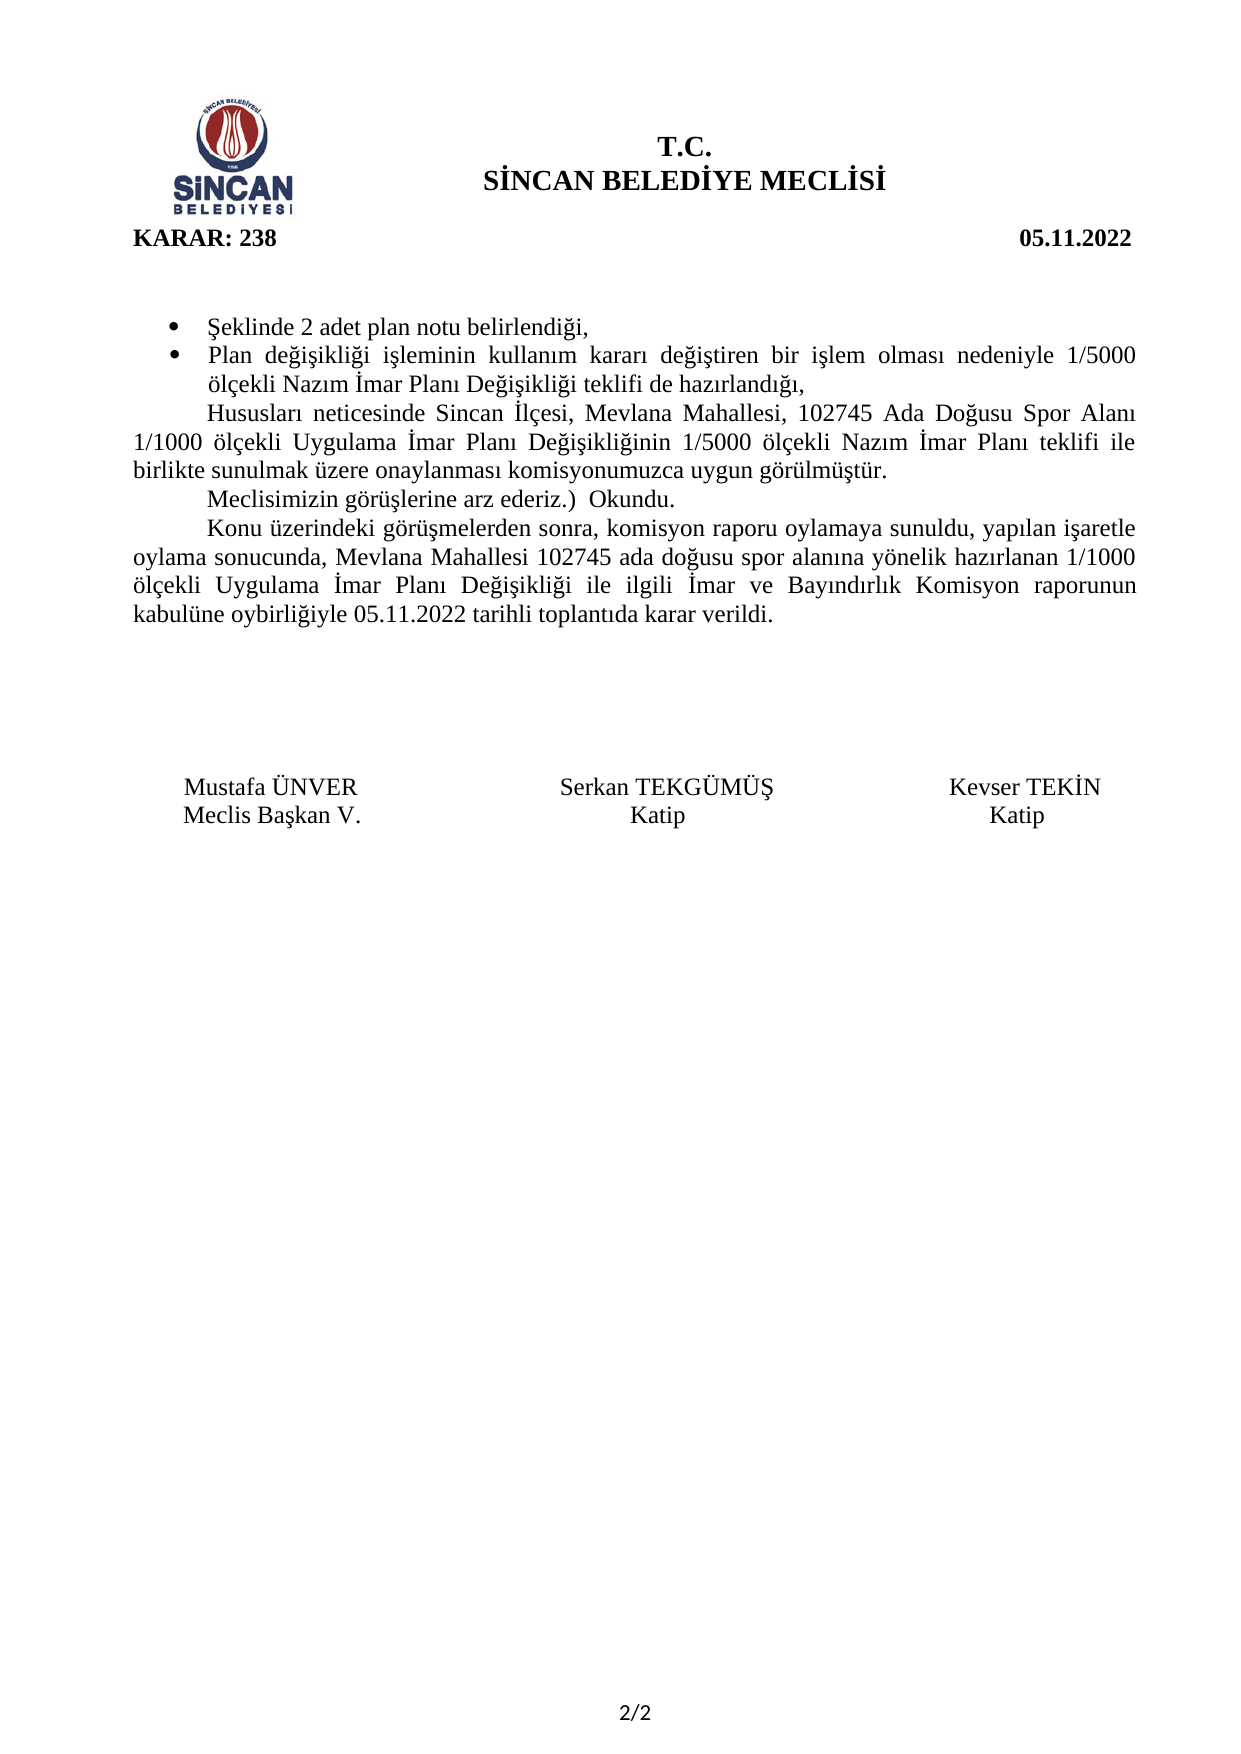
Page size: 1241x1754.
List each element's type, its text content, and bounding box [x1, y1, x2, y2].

text Meclis Başkan V. Katip Katip [133, 800, 1137, 829]
list Hususları neticesinde Sincan İlçesi, Mevlana Mahallesi, 102745 Ada Doğusu Spor Alanı 1/1000 ölçekli Uygulama İmar Planı Değişikliğinin 1/5000 ölçekli Nazım İmar Planı teklifi ile birlikte sunulmak üzere onaylanması komisyonumuzca uygun görülmüştür. [133, 398, 1137, 484]
picture [164, 87, 302, 224]
list Plan değişikliği işleminin kullanım kararı değiştiren bir işlem olması nedeniyle 1/5000 ölçekli Nazım İmar Planı Değişikliği teklifi de hazırlandığı, [170, 340, 1137, 398]
text Mustafa ÜNVER Serkan TEKGÜMÜŞ Kevser TEKİN [133, 772, 1137, 800]
text Konu üzerindeki görüşmelerden sonra, komisyon raporu oylamaya sunuldu, yapılan işaretle oylama sonucunda, Mevlana Mahallesi 102745 ada doğusu spor alanına yönelik hazırlanan 1/1000 ölçekli Uygulama İmar Planı Değişikliği ile ilgili İmar ve Bayındırlık Komisyon raporunun kabulüne oybirliğiyle 05.11.2022 tarihli toplantıda karar verildi. [133, 513, 1137, 628]
list Şeklinde 2 adet plan notu belirlendiği, [169, 312, 1137, 340]
text Meclisimizin görüşlerine arz ederiz.) Okundu. [133, 484, 1137, 513]
